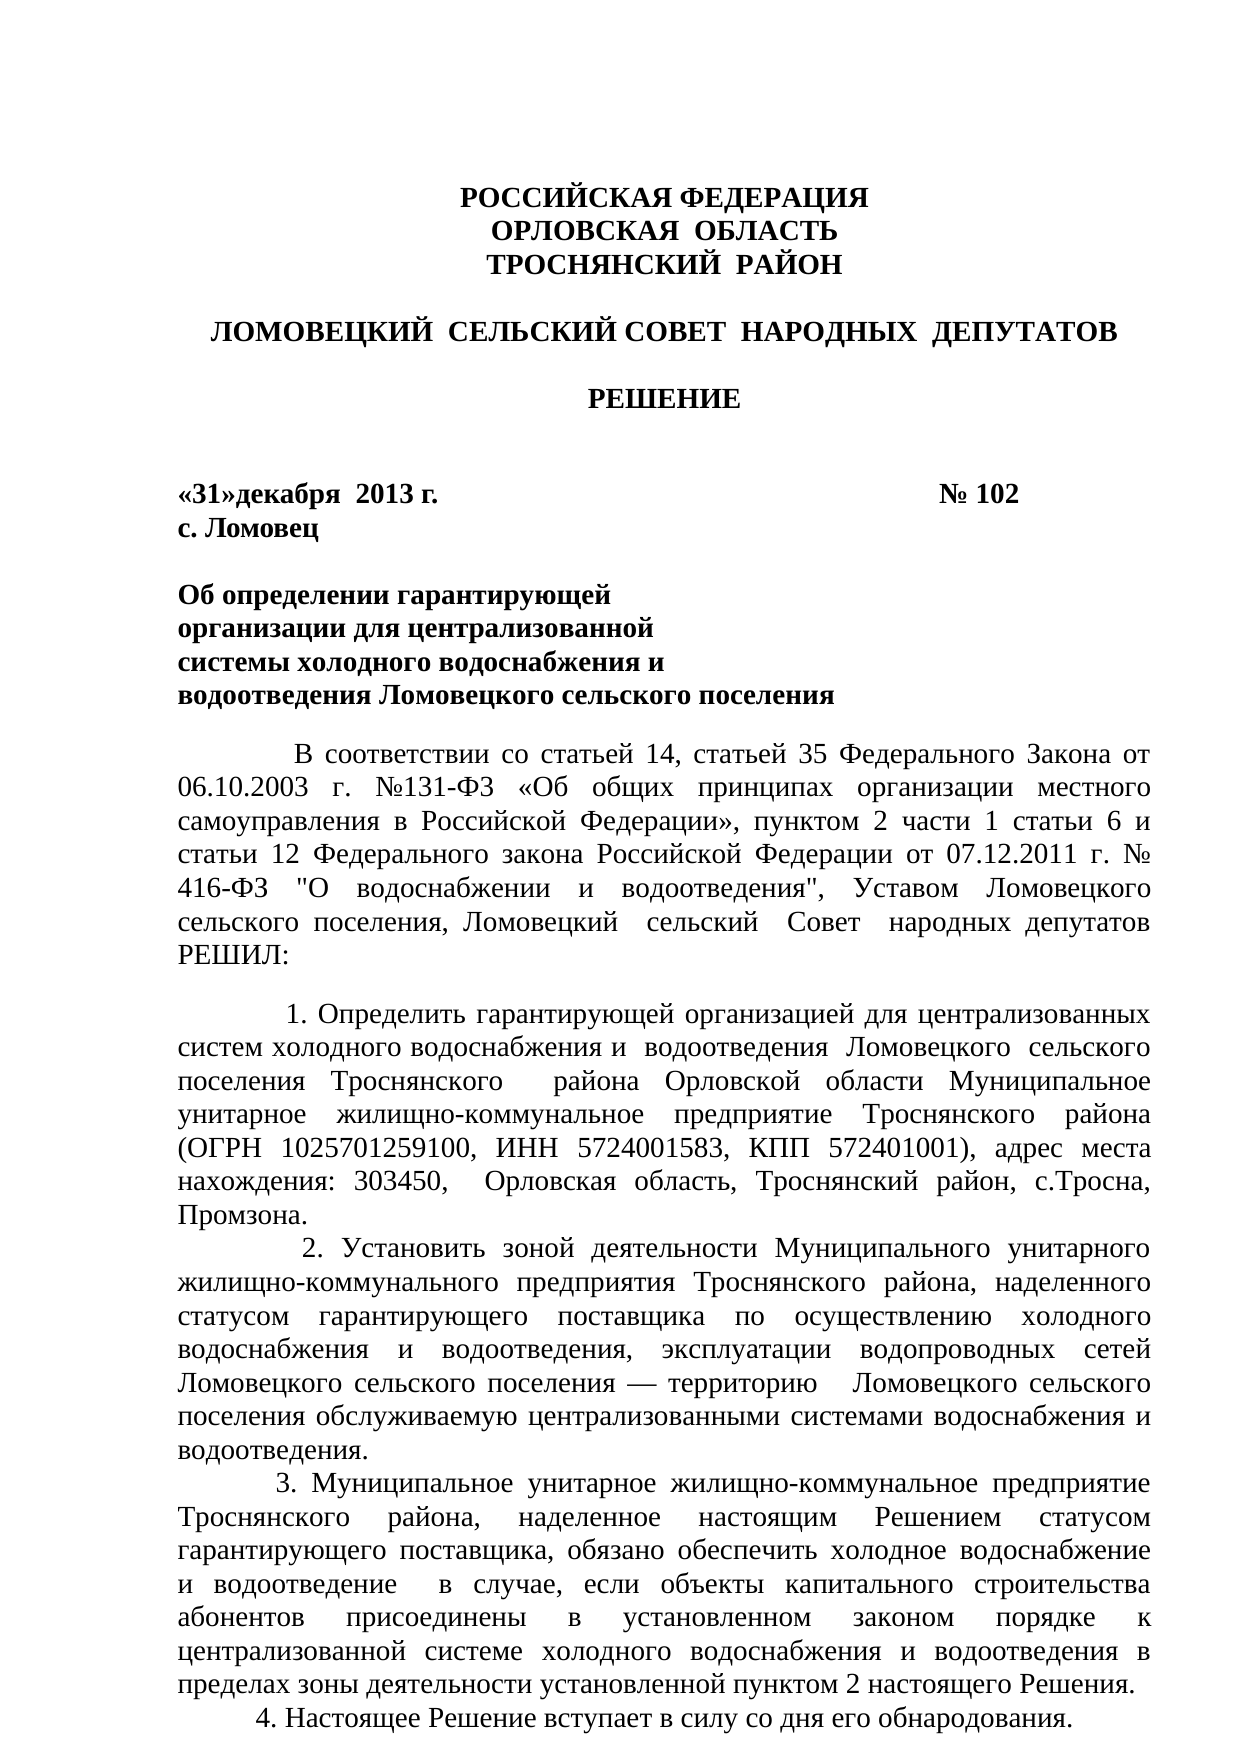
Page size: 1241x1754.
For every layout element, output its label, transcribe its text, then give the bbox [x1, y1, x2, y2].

text РЕШЕНИЕ [177, 381, 1152, 415]
text 4. Настоящее Решение вступает в силу со дня его обнародования. [177, 1700, 1152, 1734]
text В соответствии со статьей 14, статьей 35 Федерального Закона от 06.10.2003 г. №131-Ф3 «Об общих принципах организации местного самоуправления в Российской Федерации», пунктом 2 части 1 статьи 6 и статьи 12 Федерального закона Российской Федерации от 07.12.2011 г. № 416-ФЗ "О водоснабжении и водоотведения", Уставом Ломовецкого сельского поселения, Ломовецкий сельский Совет народных депутатов РЕШИЛ: [177, 736, 1152, 971]
text ТРОСНЯНСКИЙ РАЙОН [177, 247, 1152, 281]
text «31»декабря 2013 г. № 102 [177, 476, 1152, 510]
text РОССИЙСКАЯ ФЕДЕРАЦИЯ [177, 180, 1152, 213]
text организации для централизованной [177, 610, 1152, 644]
text с. Ломовец [177, 510, 1152, 543]
text Об определении гарантирующей [177, 577, 1152, 610]
text 2. Установить зоной деятельности Муниципального унитарного жилищно-коммунального предприятия Троснянского района, наделенного статусом гарантирующего поставщика по осуществлению холодного водоснабжения и водоотведения, эксплуатации водопроводных сетей Ломовецкого сельского поселения — территорию Ломовецкого сельского поселения обслуживаемую централизованными системами водоснабжения и водоотведения. [177, 1231, 1152, 1465]
text системы холодного водоснабжения и [177, 644, 1152, 677]
text ОРЛОВСКАЯ ОБЛАСТЬ [177, 213, 1152, 247]
text ЛОМОВЕЦКИЙ СЕЛЬСКИЙ СОВЕТ НАРОДНЫХ ДЕПУТАТОВ [177, 314, 1152, 348]
text 3. Муниципальное унитарное жилищно-коммунальное предприятие Троснянского района, наделенное настоящим Решением статусом гарантирующего поставщика, обязано обеспечить холодное водоснабжение и водоотведение в случае, если объекты капитального строительства абонентов присоединены в установленном законом порядке к централизованной системе холодного водоснабжения и водоотведения в пределах зоны деятельности установленной пунктом 2 настоящего Решения. [177, 1465, 1152, 1700]
text 1. Определить гарантирующей организацией для централизованных систем холодного водоснабжения и водоотведения Ломовецкого сельского поселения Троснянского района Орловской области Муниципальное унитарное жилищно-коммунальное предприятие Троснянского района (ОГРН 1025701259100, ИНН 5724001583, КПП 572401001), адрес места нахождения: 303450, Орловская область, Троснянский район, с.Тросна, Промзона. [177, 996, 1152, 1231]
text водоотведения Ломовецкого сельского поселения [177, 677, 1152, 711]
